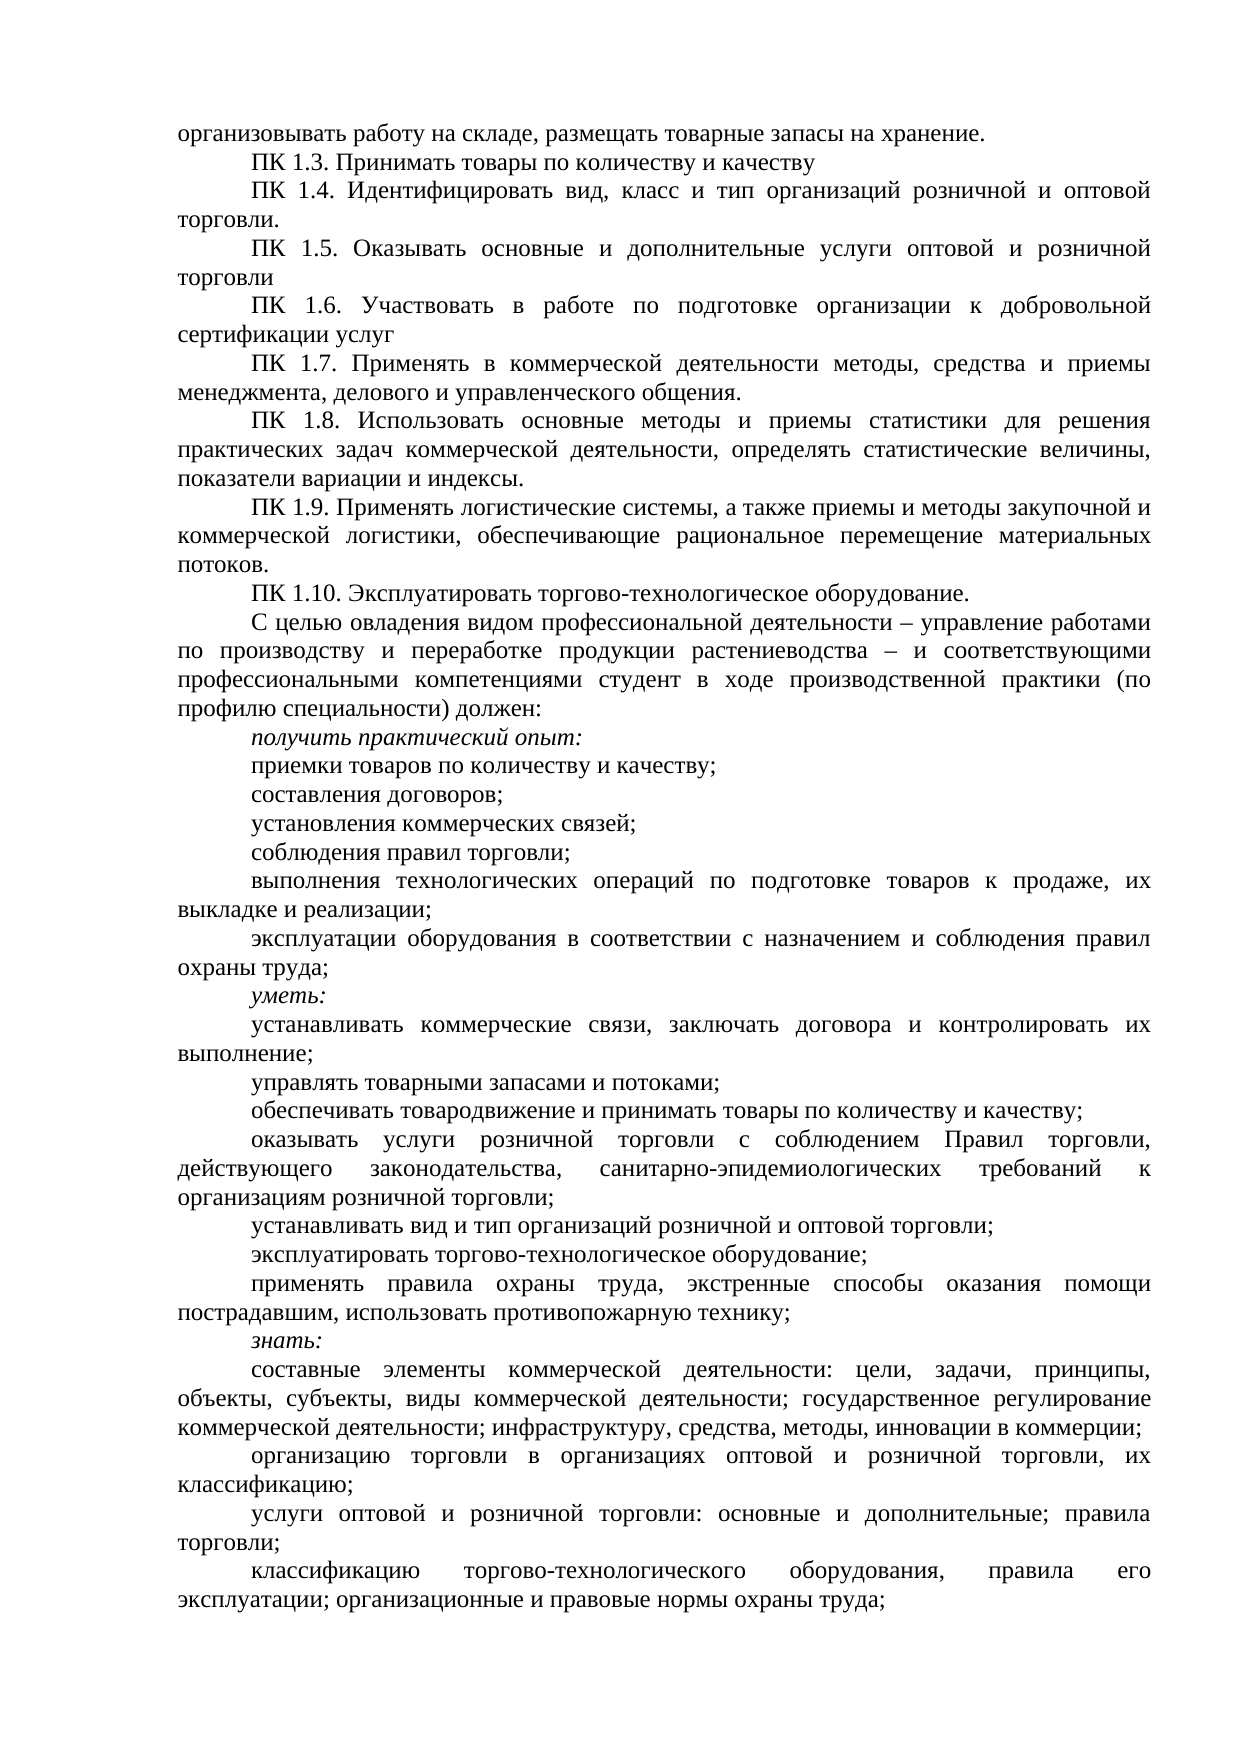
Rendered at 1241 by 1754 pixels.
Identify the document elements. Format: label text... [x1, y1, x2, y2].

text эксплуатировать торгово-технологическое оборудование; [177, 1239, 1152, 1268]
text устанавливать коммерческие связи, заключать договора и контролировать их выполнение; [177, 1009, 1152, 1067]
text оказывать услуги розничной торговли с соблюдением Правил торговли, действующего законодательства, санитарно-эпидемиологических требований к организациям розничной торговли; [177, 1124, 1152, 1211]
text организацию торговли в организациях оптовой и розничной торговли, их классификацию; [177, 1441, 1152, 1498]
text ПК 1.6. Участвовать в работе по подготовке организации к добровольной сертификации услуг [177, 291, 1152, 348]
text составные элементы коммерческой деятельности: цели, задачи, принципы, объекты, субъекты, виды коммерческой деятельности; государственное регулирование коммерческой деятельности; инфраструктуру, средства, методы, инновации в коммерции; [177, 1354, 1152, 1441]
text эксплуатации оборудования в соответствии с назначением и соблюдения правил охраны труда; [177, 923, 1152, 981]
text устанавливать вид и тип организаций розничной и оптовой торговли; [177, 1211, 1152, 1239]
text управлять товарными запасами и потоками; [177, 1067, 1152, 1096]
text соблюдения правил торговли; [177, 837, 1152, 866]
text ПК 1.9. Применять логистические системы, а также приемы и методы закупочной и коммерческой логистики, обеспечивающие рациональное перемещение материальных потоков. [177, 492, 1152, 578]
text применять правила охраны труда, экстренные способы оказания помощи пострадавшим, использовать противопожарную технику; [177, 1268, 1152, 1326]
text уметь: [177, 981, 1152, 1009]
text ПК 1.5. Оказывать основные и дополнительные услуги оптовой и розничной торговли [177, 233, 1152, 291]
text классификацию торгово-технологического оборудования, правила его эксплуатации; организационные и правовые нормы охраны труда; [177, 1556, 1152, 1613]
text получить практический опыт: [177, 722, 1152, 751]
text С целью овладения видом профессиональной деятельности – управление работами по производству и переработке продукции растениеводства – и соответствующими профессиональными компетенциями студент в ходе производственной практики (по профилю специальности) должен: [177, 607, 1152, 722]
text ПК 1.8. Использовать основные методы и приемы статистики для решения практических задач коммерческой деятельности, определять статистические величины, показатели вариации и индексы. [177, 406, 1152, 492]
text установления коммерческих связей; [177, 808, 1152, 837]
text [177, 118, 1152, 147]
text ПК 1.4. Идентифицировать вид, класс и тип организаций розничной и оптовой торговли. [177, 176, 1152, 233]
text знать: [177, 1326, 1152, 1354]
text ПК 1.3. Принимать товары по количеству и качеству [177, 147, 1152, 176]
text обеспечивать товародвижение и принимать товары по количеству и качеству; [177, 1096, 1152, 1124]
text услуги оптовой и розничной торговли: основные и дополнительные; правила торговли; [177, 1498, 1152, 1556]
text приемки товаров по количеству и качеству; [177, 751, 1152, 779]
text ПК 1.7. Применять в коммерческой деятельности методы, средства и приемы менеджмента, делового и управленческого общения. [177, 348, 1152, 406]
text ПК 1.10. Эксплуатировать торгово-технологическое оборудование. [177, 578, 1152, 607]
text выполнения технологических операций по подготовке товаров к продаже, их выкладке и реализации; [177, 866, 1152, 923]
text составления договоров; [177, 779, 1152, 808]
